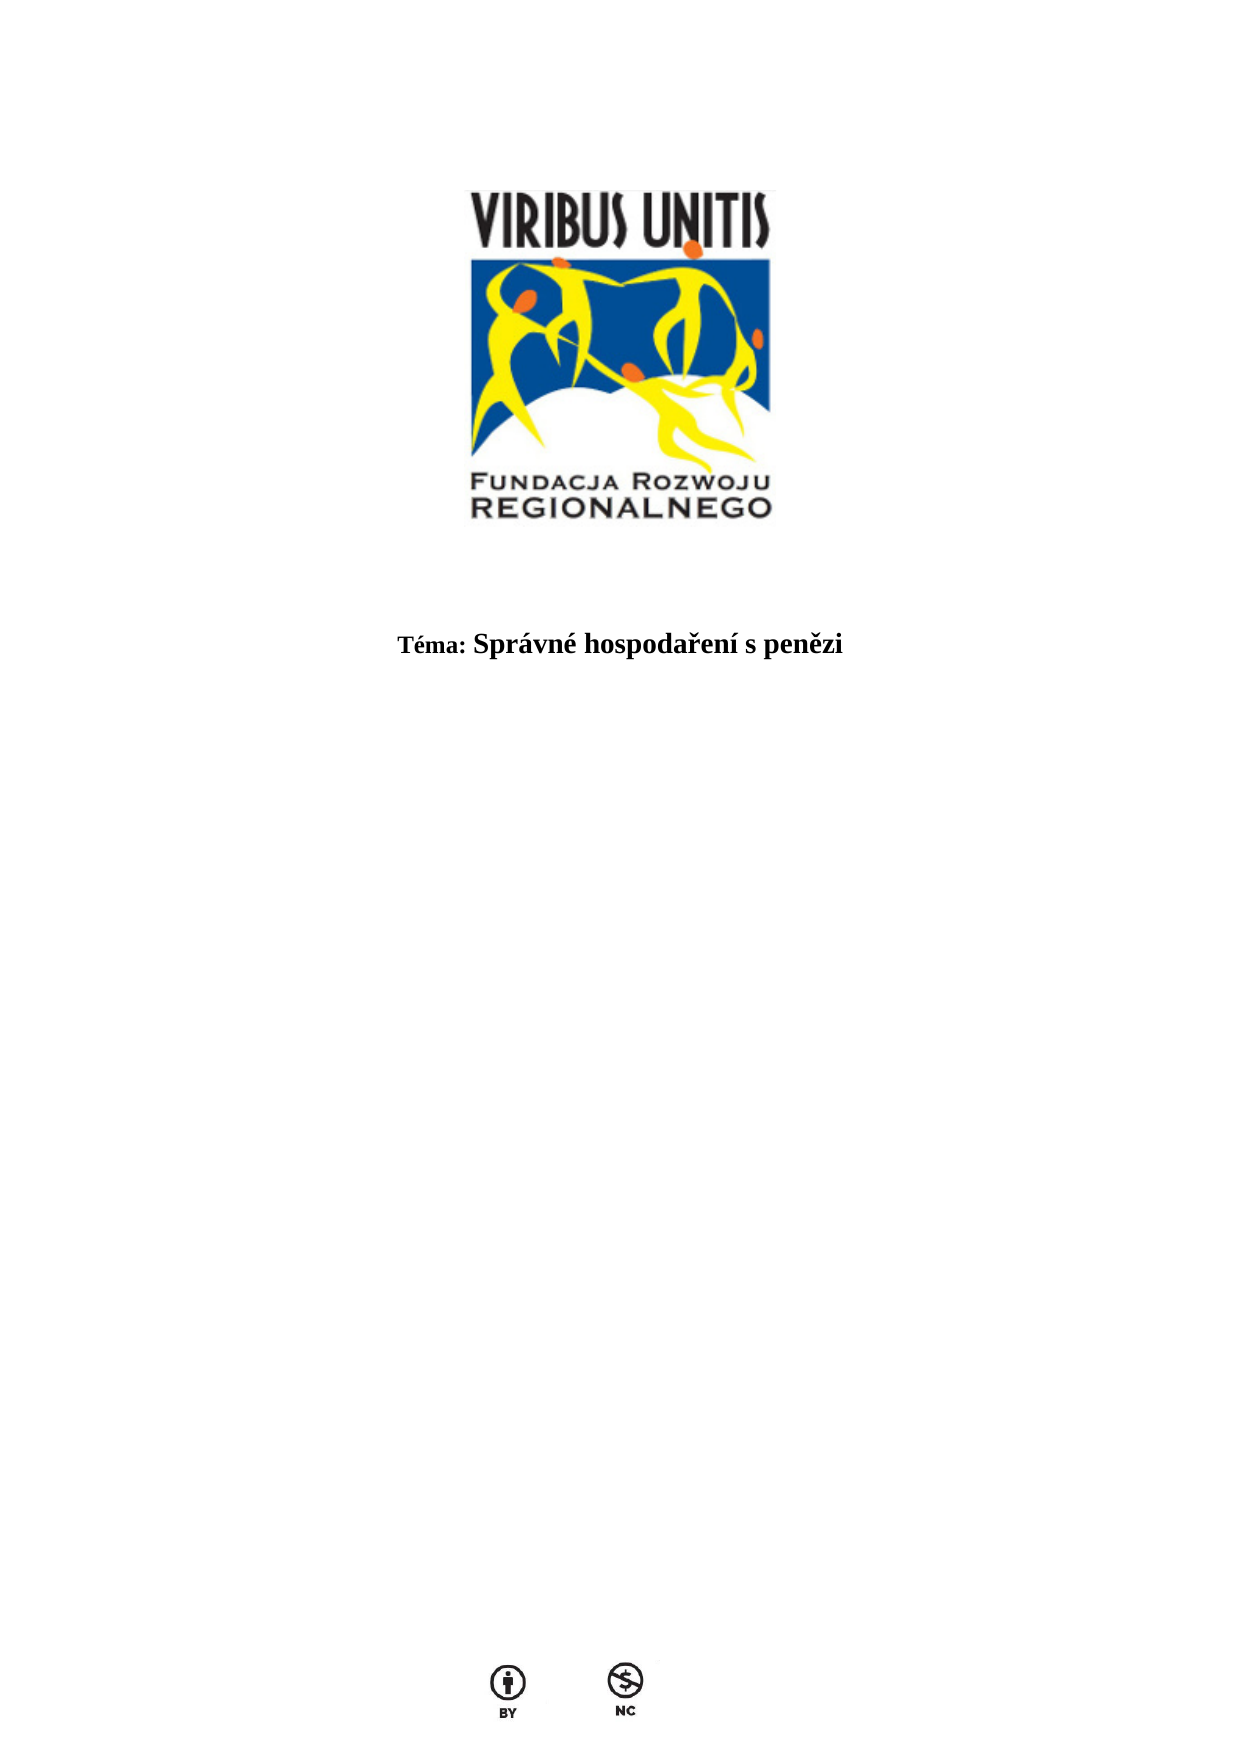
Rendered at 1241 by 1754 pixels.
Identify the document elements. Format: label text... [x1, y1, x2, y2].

text Téma: Správné hospodaření s penězi [148, 627, 1093, 660]
picture [431, 1642, 716, 1730]
picture [464, 190, 777, 527]
